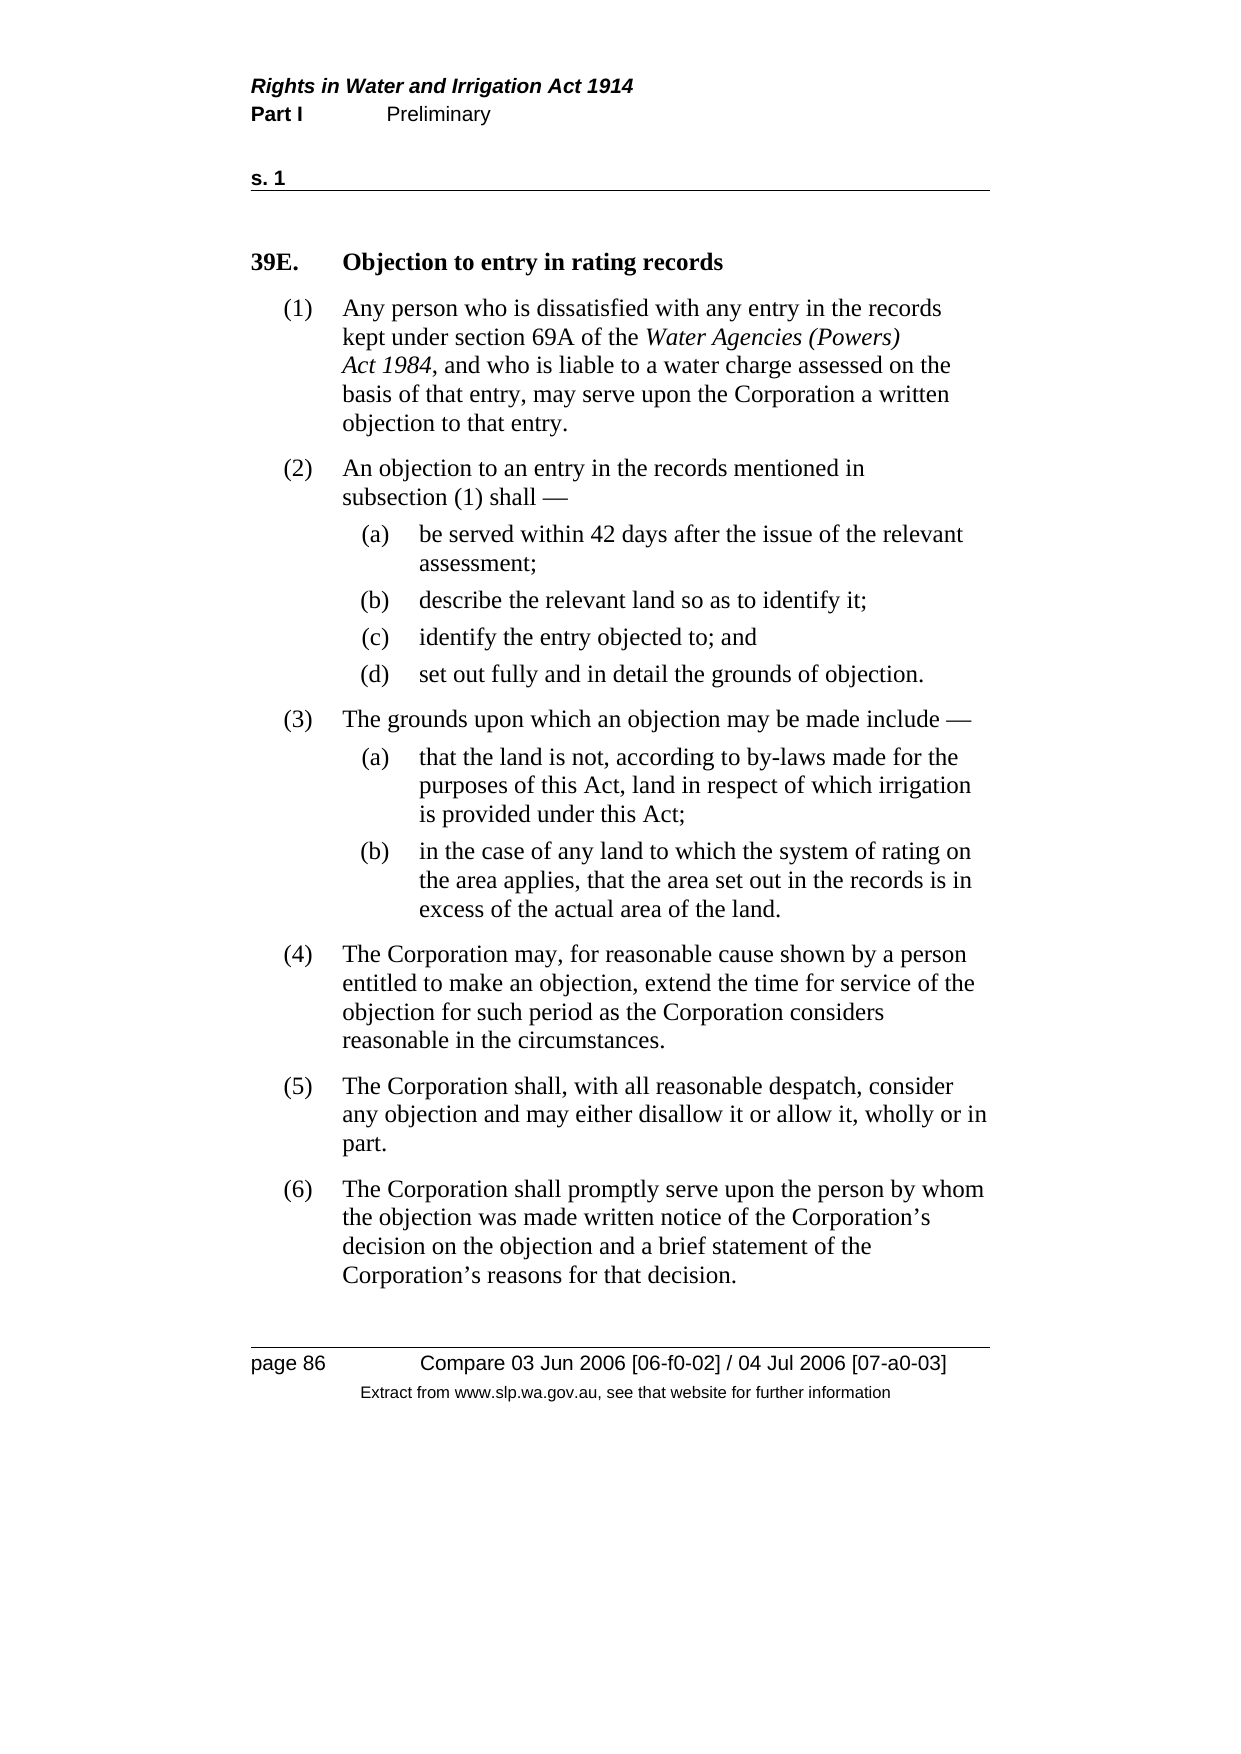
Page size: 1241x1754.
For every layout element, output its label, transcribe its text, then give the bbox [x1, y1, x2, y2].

text (a) be served within 42 days after the issue of the relevant assessment; [251, 519, 990, 577]
text (c) identify the entry objected to; and [251, 622, 990, 651]
text (1) Any person who is dissatisfied with any entry in the records kept under section 69A of the Water Agencies (Powers) Act 1984, and who is liable to a water charge assessed on the basis of that entry, may serve upon the Corporation a written objection to that entry. [251, 293, 990, 437]
text (4) The Corporation may, for reasonable cause shown by a person entitled to make an objection, extend the time for service of the objection for such period as the Corporation considers reasonable in the circumstances. [251, 939, 990, 1054]
text (3) The grounds upon which an objection may be made include — [251, 704, 990, 733]
text (2) An objection to an entry in the records mentioned in subsection (1) shall — [251, 453, 990, 511]
text (d) set out fully and in detail the grounds of objection. [251, 659, 990, 688]
text (b) describe the relevant land so as to identify it; [251, 585, 990, 614]
text (a) that the land is not, according to by-laws made for the purposes of this Act, land in respect of which irrigation is provided under this Act; [251, 742, 990, 828]
subtitle 39E. Objection to entry in rating records [251, 247, 990, 276]
text (5) The Corporation shall, with all reasonable despatch, consider any objection and may either disallow it or allow it, wholly or in part. [251, 1071, 990, 1157]
text (b) in the case of any land to which the system of rating on the area applies, that the area set out in the records is in excess of the actual area of the land. [251, 836, 990, 922]
text (6) The Corporation shall promptly serve upon the person by whom the objection was made written notice of the Corporation’s decision on the objection and a brief statement of the Corporation’s reasons for that decision. [251, 1174, 990, 1289]
